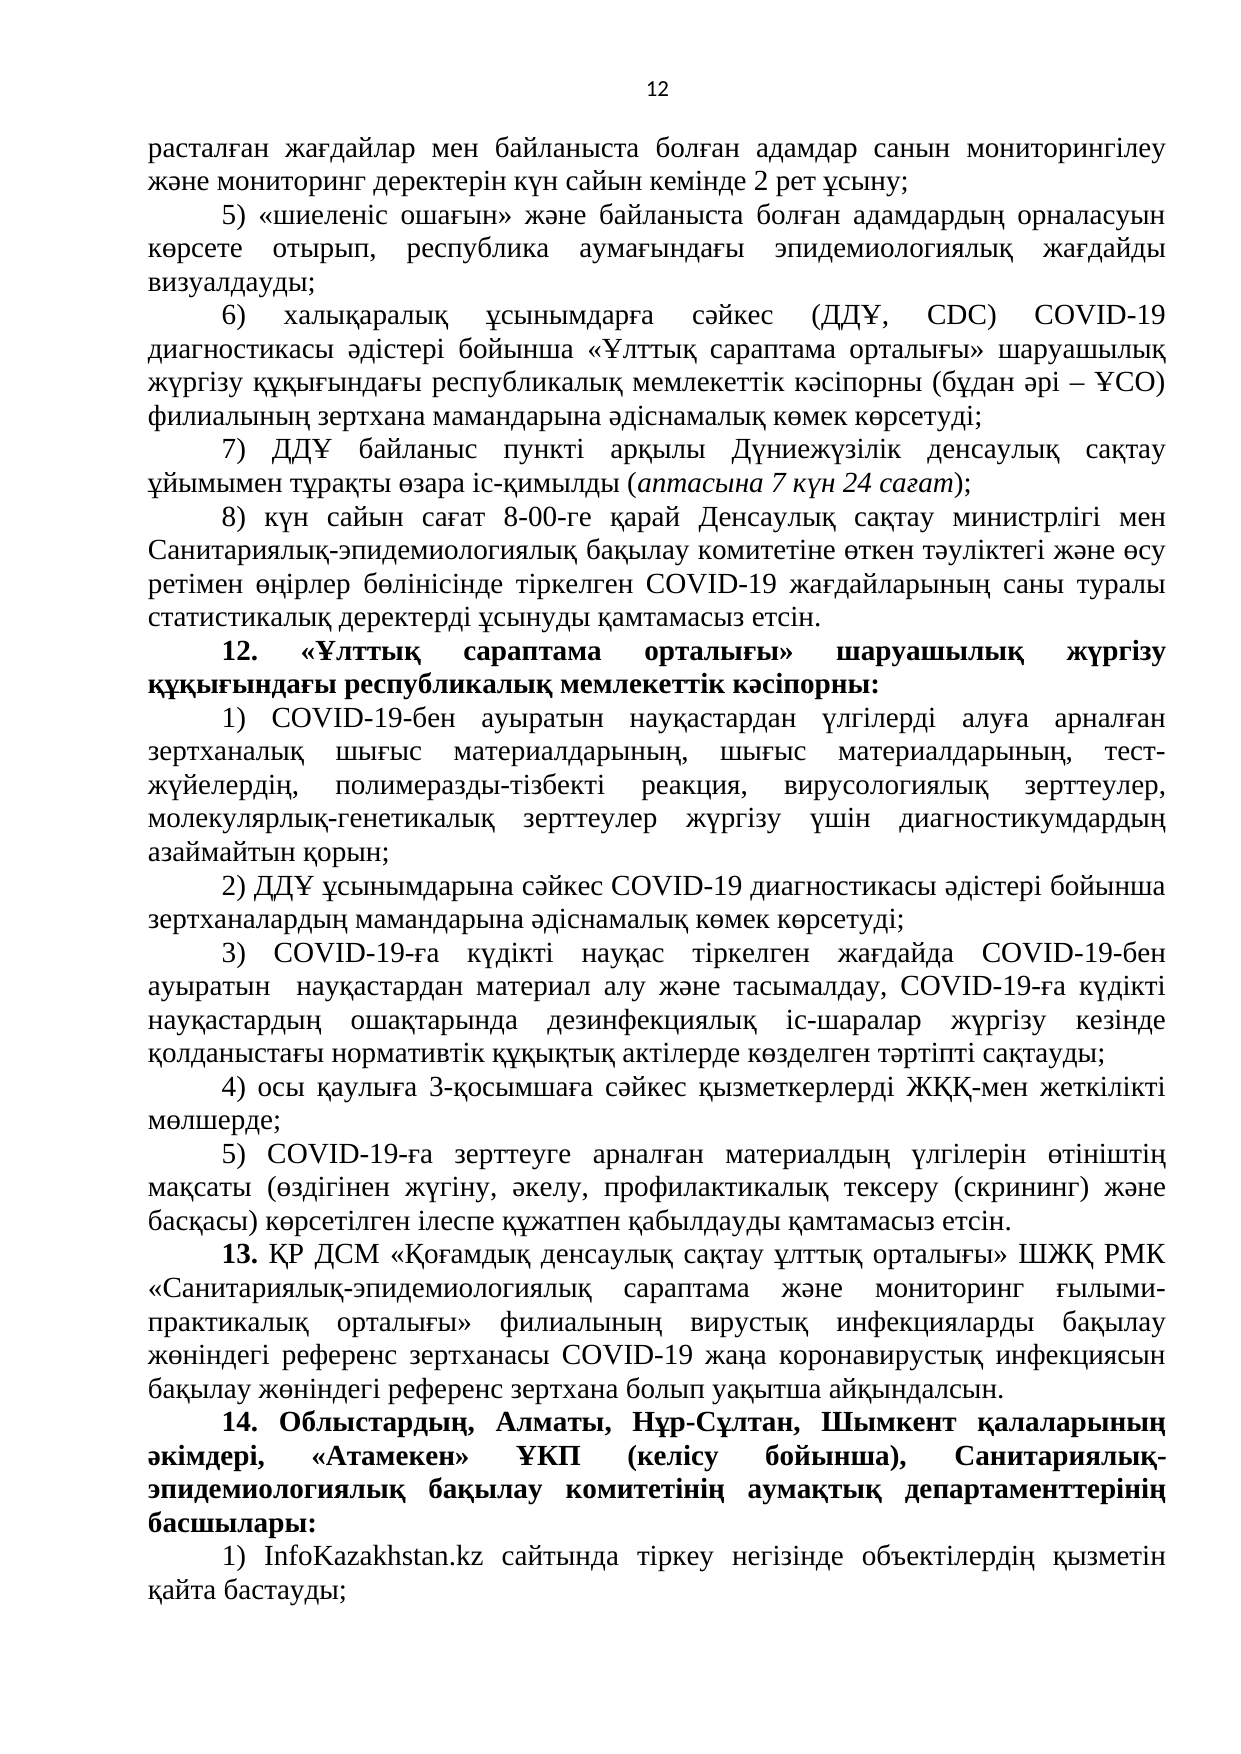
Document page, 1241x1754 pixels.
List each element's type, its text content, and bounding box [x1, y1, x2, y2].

text 4) осы қаулыға 3-қосымшаға сәйкес қызметкерлерді ЖҚҚ-мен жеткілікті мөлшерде; [148, 1069, 1167, 1136]
text 13. ҚР ДСМ «Қоғамдық денсаулық сақтау ұлттық орталығы» ШЖҚ РМК «Санитариялық-эпидемиологиялық сараптама және мониторинг ғылыми-практикалық орталығы» филиалының вирустық инфекцияларды бақылау жөніндегі референс зертханасы COVID-19 жаңа коронавирустық инфекциясын бақылау жөніндегі референс зертхана болып уақытша айқындалсын. [148, 1237, 1167, 1404]
text 2) ДДҰ ұсынымдарына сәйкес COVID-19 диагностикасы әдістері бойынша зертханалардың мамандарына әдіснамалық көмек көрсетуді; [148, 868, 1167, 935]
text 12. «Ұлттық сараптама орталығы» шаруашылық жүргізу құқығындағы республикалық мемлекеттік кәсіпорны: [148, 633, 1167, 700]
text 8) күн сайын сағат 8-00-ге қарай Денсаулық сақтау министрлігі мен Санитариялық-эпидемиологиялық бақылау комитетіне өткен тәуліктегі және өсу ретімен өңірлер бөлінісінде тіркелген COVID-19 жағдайларының саны туралы статистикалық деректерді ұсынуды қамтамасыз етсін. [148, 499, 1167, 633]
text 5) «шиеленіс ошағын» және байланыста болған адамдардың орналасуын көрсете отырып, республика аумағындағы эпидемиологиялық жағдайды визуалдауды; [148, 197, 1167, 297]
text 5) COVID-19-ға зерттеуге арналған материалдың үлгілерін өтініштің мақсаты (өздігінен жүгіну, әкелу, профилактикалық тексеру (скрининг) және басқасы) көрсетілген ілеспе құжатпен қабылдауды қамтамасыз етсін. [148, 1136, 1167, 1237]
text 7) ДДҰ байланыс пункті арқылы Дүниежүзілік денсаулық сақтау ұйымымен тұрақты өзара іс-қимылды (аптасына 7 күн 24 сағат); [148, 432, 1167, 499]
text 3) COVID-19-ға күдікті науқас тіркелген жағдайда COVID-19-бен ауыратын науқастардан материал алу және тасымалдау, COVID-19-ға күдікті науқастардың ошақтарында дезинфекциялық іс-шаралар жүргізу кезінде қолданыстағы нормативтік құқықтық актілерде көзделген тәртіпті сақтауды; [148, 935, 1167, 1069]
text 1) COVID-19-бен ауыратын науқастардан үлгілерді алуға арналған зертханалық шығыс материалдарының, шығыс материалдарының, тест-жүйелердің, полимеразды-тізбекті реакция, вирусологиялық зерттеулер, молекулярлық-генетикалық зерттеулер жүргізу үшін диагностикумдардың азаймайтын қорын; [148, 700, 1167, 868]
text 14. Облыстардың, Алматы, Нұр-Сұлтан, Шымкент қалаларының әкімдері, «Атамекен» ҰКП (келісу бойынша), Санитариялық-эпидемиологиялық бақылау комитетінің аумақтық департаменттерінің басшылары: [148, 1404, 1167, 1538]
text 1) InfoKazakhstan.kz сайтында тіркеу негізінде объектілердің қызметін қайта бастауды; [148, 1538, 1167, 1606]
text 6) халықаралық ұсынымдарға сәйкес (ДДҰ, CDC) COVID-19 диагностикасы әдістері бойынша «Ұлттық сараптама орталығы» шаруашылық жүргізу құқығындағы республикалық мемлекеттік кәсіпорны (бұдан әрі – ҰСО) филиалының зертхана мамандарына әдіснамалық көмек көрсетуді; [148, 297, 1167, 432]
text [148, 130, 1167, 197]
